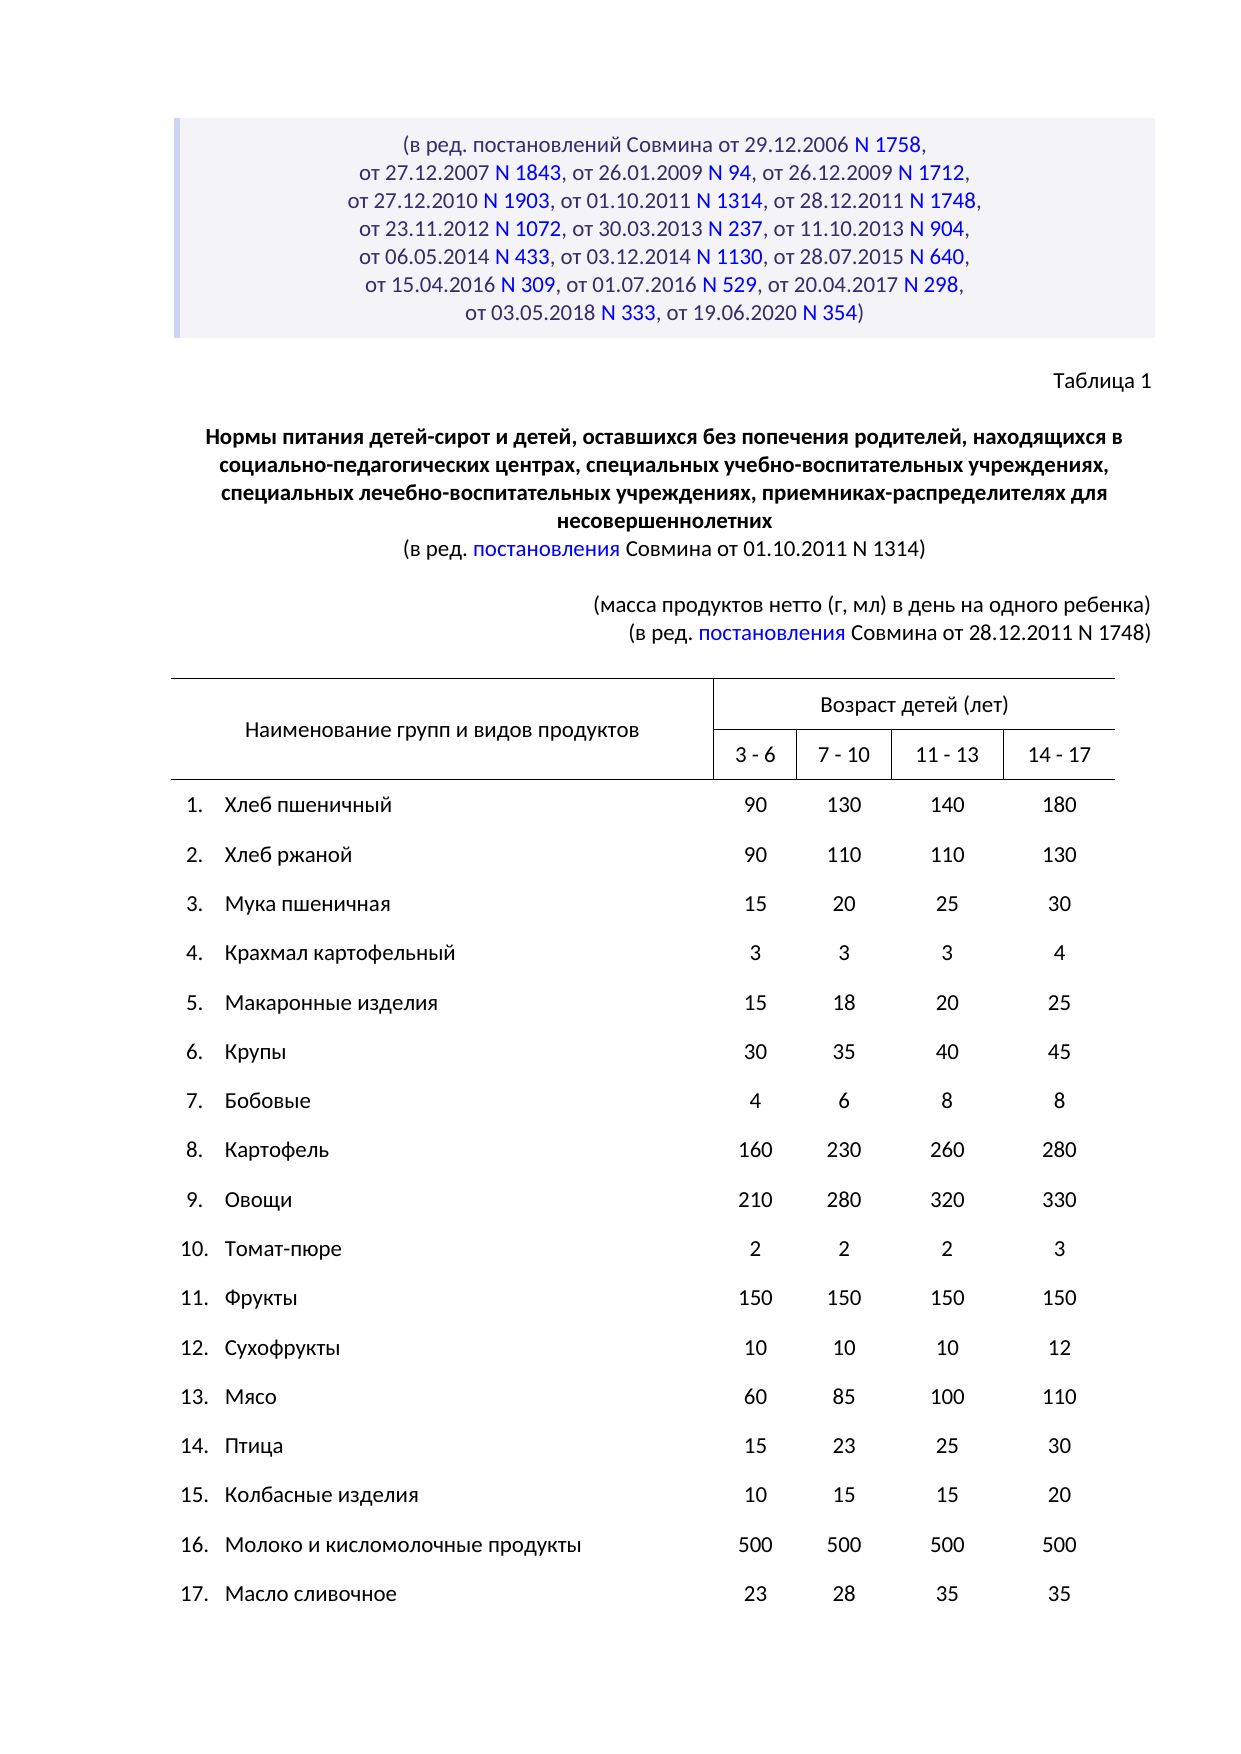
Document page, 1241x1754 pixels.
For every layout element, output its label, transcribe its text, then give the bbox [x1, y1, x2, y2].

table_header (в ред. постановлений Совмина от 29.12.2006 N 1758, от 27.12.2007 N 1843, от 26.01.2009 N 94, от 26.12.2009 N 1712, от 27.12.2010 N 1903, от 01.10.2011 N 1314, от 28.12.2011 N 1748, от 23.11.2012 N 1072, от 30.03.2013 N 237, от 11.10.2013 N 904, от 06.05.2014 N 433, от 03.12.2014 N 1130, от 28.07.2015 N 640, от 15.04.2016 N 309, от 01.07.2016 N 529, от 20.04.2017 N 298, от 03.05.2018 N 333, от 19.06.2020 N 354) [180, 118, 1149, 338]
table_cell 140 [891, 780, 1003, 829]
text Таблица 1 [177, 366, 1152, 394]
table_cell Томат-пюре [218, 1224, 714, 1273]
table_cell 4 [1003, 928, 1115, 977]
table_cell Хлеб пшеничный [218, 780, 714, 829]
table_cell Хлеб ржаной [218, 829, 714, 878]
table_cell Сухофрукты [218, 1322, 714, 1371]
table_cell 30 [1003, 879, 1115, 928]
table_cell 500 [797, 1519, 891, 1568]
table_cell 1. [171, 780, 218, 829]
table_cell 10. [171, 1224, 218, 1273]
table_cell 3 - 6 [714, 730, 796, 779]
table_cell 280 [797, 1174, 891, 1223]
table_cell 15 [797, 1470, 891, 1519]
table_cell 130 [1003, 829, 1115, 878]
table_cell 3 [1003, 1224, 1115, 1273]
table_cell 180 [1003, 780, 1115, 829]
text (масса продуктов нетто (г, мл) в день на одного ребенка) [177, 590, 1152, 618]
table_cell 15 [714, 1421, 797, 1470]
table_cell 10 [797, 1322, 891, 1371]
table_cell 15 [714, 879, 797, 928]
table_cell 2 [891, 1224, 1003, 1273]
table_cell 15 [891, 1470, 1003, 1519]
table_cell 3 [714, 928, 797, 977]
table_cell 85 [797, 1371, 891, 1421]
table_cell 35 [891, 1568, 1003, 1618]
table_cell 13. [171, 1371, 218, 1421]
table_cell 5. [171, 977, 218, 1026]
table_cell 320 [891, 1174, 1003, 1223]
table_cell 100 [891, 1371, 1003, 1421]
table_cell 2. [171, 829, 218, 878]
table_cell Масло сливочное [218, 1568, 714, 1618]
table_cell 35 [797, 1026, 891, 1076]
table_cell 280 [1003, 1125, 1115, 1174]
table_cell 150 [714, 1273, 797, 1322]
table_cell 4 [714, 1076, 797, 1125]
table_cell 23 [714, 1568, 797, 1618]
table_cell Колбасные изделия [218, 1470, 714, 1519]
table_cell Овощи [218, 1174, 714, 1223]
table_cell Макаронные изделия [218, 977, 714, 1026]
table_cell 2 [714, 1224, 797, 1273]
table_cell 20 [891, 977, 1003, 1026]
table_cell 40 [891, 1026, 1003, 1076]
table_cell 150 [1003, 1273, 1115, 1322]
table_cell 10 [714, 1322, 797, 1371]
table_cell 110 [797, 829, 891, 878]
table_cell 7 - 10 [797, 730, 891, 779]
table_cell 28 [797, 1568, 891, 1618]
table_cell Мука пшеничная [218, 879, 714, 928]
table_cell 110 [1003, 1371, 1115, 1421]
table_cell 3. [171, 879, 218, 928]
table_cell 2 [797, 1224, 891, 1273]
table_cell 230 [797, 1125, 891, 1174]
table_cell Молоко и кисломолочные продукты [218, 1519, 714, 1568]
table_cell 10 [714, 1470, 797, 1519]
table_cell 130 [797, 780, 891, 829]
table_cell 150 [891, 1273, 1003, 1322]
table_cell 8 [891, 1076, 1003, 1125]
table_cell 90 [714, 829, 797, 878]
table_cell 16. [171, 1519, 218, 1568]
table_cell 110 [891, 829, 1003, 878]
table_cell Фрукты [218, 1273, 714, 1322]
table_header Возраст детей (лет) [714, 679, 1115, 729]
table_cell 9. [171, 1174, 218, 1223]
table_cell 90 [714, 780, 797, 829]
table_cell 500 [714, 1519, 797, 1568]
table_cell 6 [797, 1076, 891, 1125]
table_cell 11. [171, 1273, 218, 1322]
table_cell 45 [1003, 1026, 1115, 1076]
table_cell 14 - 17 [1004, 730, 1115, 779]
table_cell 210 [714, 1174, 797, 1223]
table_cell 330 [1003, 1174, 1115, 1223]
table_cell 3 [797, 928, 891, 977]
table_cell 14. [171, 1421, 218, 1470]
table_cell 500 [891, 1519, 1003, 1568]
table_cell 30 [714, 1026, 797, 1076]
table_cell 18 [797, 977, 891, 1026]
table_cell 150 [797, 1273, 891, 1322]
table_cell 3 [891, 928, 1003, 977]
text (в ред. постановления Совмина от 01.10.2011 N 1314) [177, 534, 1152, 562]
table_cell 6. [171, 1026, 218, 1076]
table_cell 11 - 13 [892, 730, 1003, 779]
table_cell 8 [1003, 1076, 1115, 1125]
table_cell Картофель [218, 1125, 714, 1174]
table_cell 8. [171, 1125, 218, 1174]
table_cell Мясо [218, 1371, 714, 1421]
table_cell 15. [171, 1470, 218, 1519]
table_cell 4. [171, 928, 218, 977]
table_cell 15 [714, 977, 797, 1026]
table_cell 23 [797, 1421, 891, 1470]
table_cell Птица [218, 1421, 714, 1470]
table_cell 60 [714, 1371, 797, 1421]
table_cell Бобовые [218, 1076, 714, 1125]
table_cell 25 [891, 1421, 1003, 1470]
table_header Наименование групп и видов продуктов [171, 679, 713, 779]
table_cell Крахмал картофельный [218, 928, 714, 977]
table_cell 12 [1003, 1322, 1115, 1371]
table_cell 25 [891, 879, 1003, 928]
table_cell Крупы [218, 1026, 714, 1076]
table_cell 12. [171, 1322, 218, 1371]
text Нормы питания детей-сирот и детей, оставшихся без попечения родителей, находящихся в социально-педагогических центрах, специальных учебно-воспитательных учреждениях, специальных лечебно-воспитательных учреждениях, приемниках-распределителях для несовершеннолетних [177, 422, 1152, 534]
table_cell 30 [1003, 1421, 1115, 1470]
table_cell 10 [891, 1322, 1003, 1371]
table_cell 20 [797, 879, 891, 928]
table_cell 260 [891, 1125, 1003, 1174]
table_cell 17. [171, 1568, 218, 1618]
table_cell 20 [1003, 1470, 1115, 1519]
text (в ред. постановления Совмина от 28.12.2011 N 1748) [177, 618, 1152, 646]
table_cell 7. [171, 1076, 218, 1125]
table_cell 35 [1003, 1568, 1115, 1618]
table_cell 25 [1003, 977, 1115, 1026]
table_cell 160 [714, 1125, 797, 1174]
table_cell 500 [1003, 1519, 1115, 1568]
